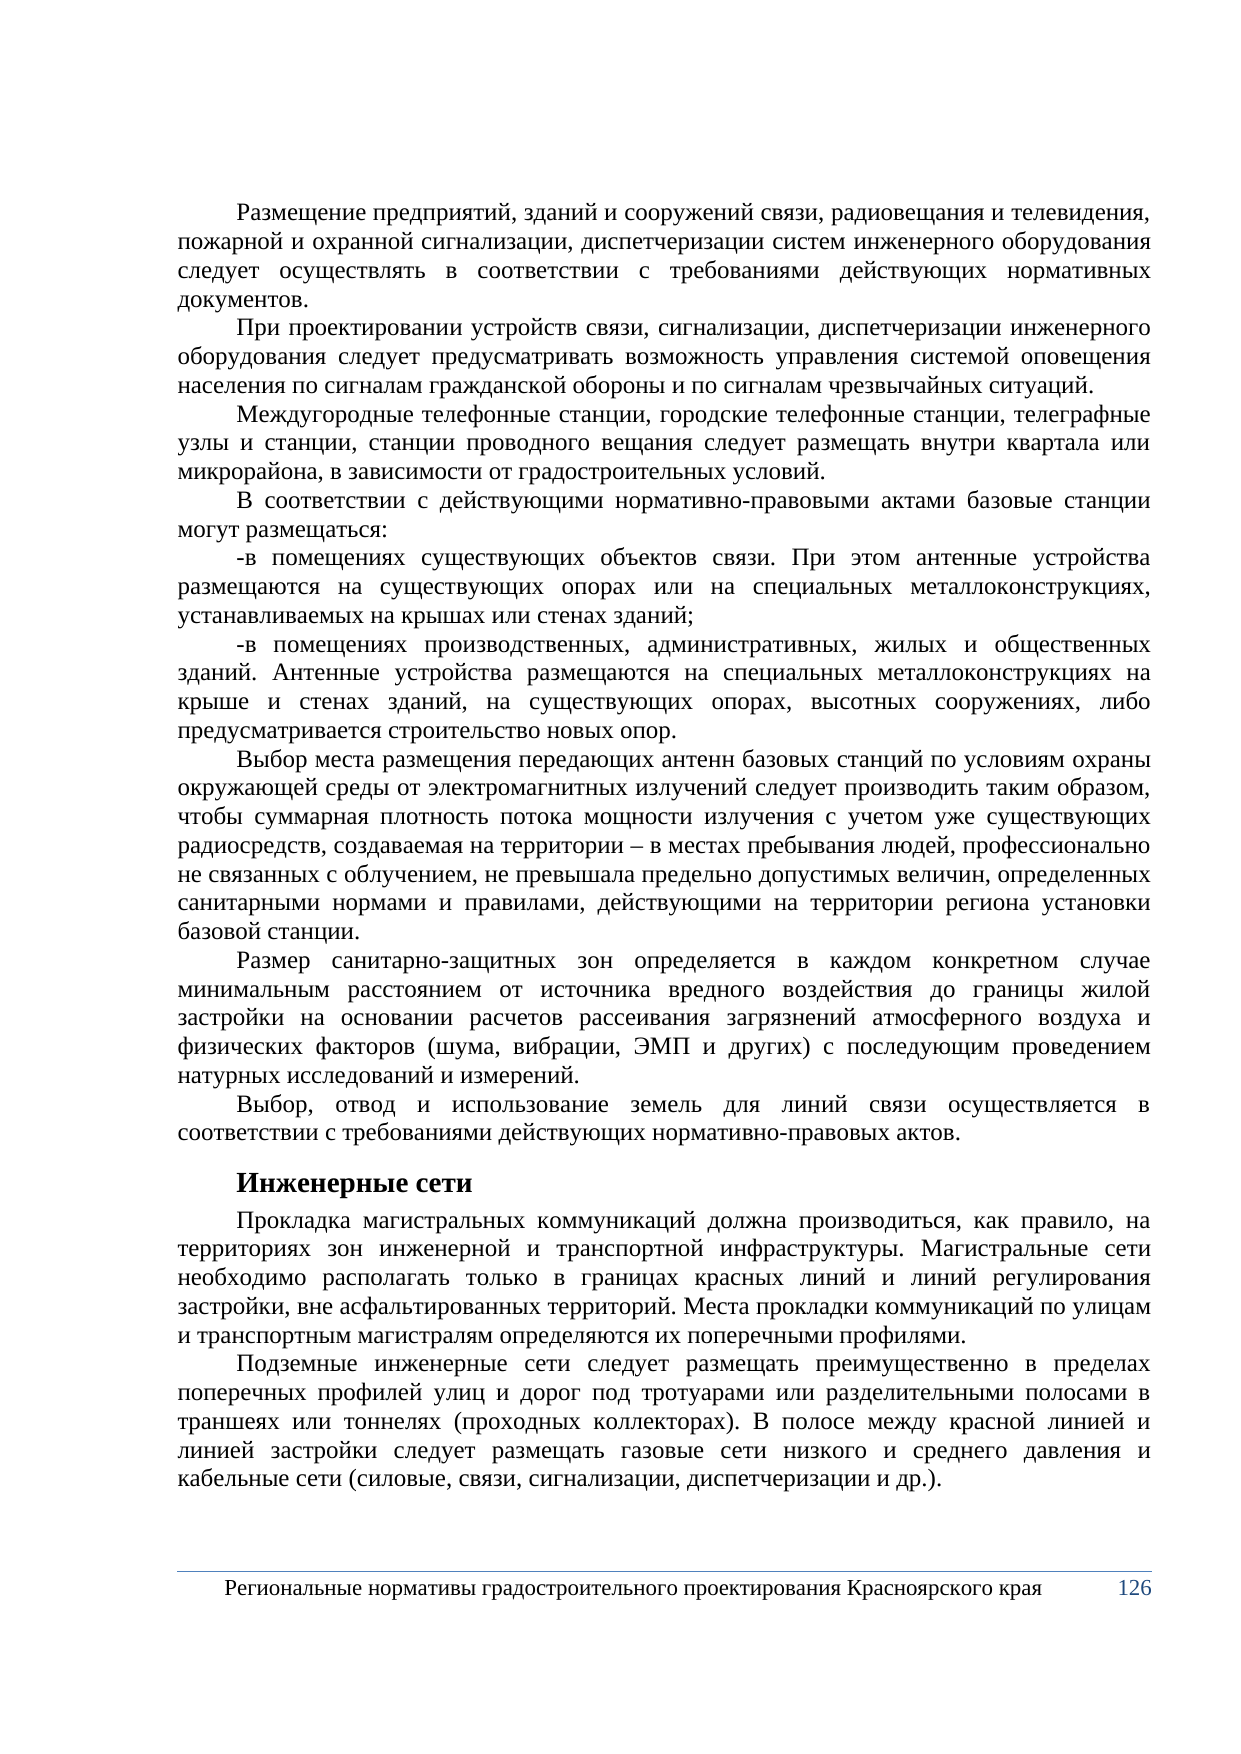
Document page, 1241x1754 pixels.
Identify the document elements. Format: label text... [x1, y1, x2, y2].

text Выбор места размещения передающих антенн базовых станций по условиям охраны окружающей среды от электромагнитных излучений следует производить таким образом, чтобы суммарная плотность потока мощности излучения с учетом уже существующих радиосредств, создаваемая на территории – в местах пребывания людей, профессионально не связанных с облучением, не превышала предельно допустимых величин, определенных санитарными нормами и правилами, действующими на территории региона установки базовой станции. [177, 744, 1152, 945]
text Междугородные телефонные станции, городские телефонные станции, телеграфные узлы и станции, станции проводного вещания следует размещать внутри квартала или микрорайона, в зависимости от градостроительных условий. [177, 399, 1152, 485]
text Выбор, отвод и использование земель для линий связи осуществляется в соответствии с требованиями действующих нормативно-правовых актов. [177, 1089, 1152, 1146]
list Инженерные сети [177, 1165, 1152, 1198]
text Размер санитарно-защитных зон определяется в каждом конкретном случае минимальным расстоянием от источника вредного воздействия до границы жилой застройки на основании расчетов рассеивания загрязнений атмосферного воздуха и физических факторов (шума, вибрации, ЭМП и других) с последующим проведением натурных исследований и измерений. [177, 945, 1152, 1089]
text Прокладка магистральных коммуникаций должна производиться, как правило, на территориях зон инженерной и транспортной инфраструктуры. Магистральные сети необходимо располагать только в границах красных линий и линий регулирования застройки, вне асфальтированных территорий. Места прокладки коммуникаций по улицам и транспортным магистралям определяются их поперечными профилями. [177, 1205, 1152, 1348]
text В соответствии с действующими нормативно-правовыми актами базовые станции могут размещаться: [177, 485, 1152, 542]
text При проектировании устройств связи, сигнализации, диспетчеризации инженерного оборудования следует предусматривать возможность управления системой оповещения населения по сигналам гражданской обороны и по сигналам чрезвычайных ситуаций. [177, 312, 1152, 399]
text -в помещениях существующих объектов связи. При этом антенные устройства размещаются на существующих опорах или на специальных металлоконструкциях, устанавливаемых на крышах или стенах зданий; [177, 542, 1152, 629]
text Размещение предприятий, зданий и сооружений связи, радиовещания и телевидения, пожарной и охранной сигнализации, диспетчеризации систем инженерного оборудования следует осуществлять в соответствии с требованиями действующих нормативных документов. [177, 197, 1152, 312]
text Подземные инженерные сети следует размещать преимущественно в пределах поперечных профилей улиц и дорог под тротуарами или разделительными полосами в траншеях или тоннелях (проходных коллекторах). В полосе между красной линией и линией застройки следует размещать газовые сети низкого и среднего давления и кабельные сети (силовые, связи, сигнализации, диспетчеризации и др.). [177, 1348, 1152, 1492]
text -в помещениях производственных, административных, жилых и общественных зданий. Антенные устройства размещаются на специальных металлоконструкциях на крыше и стенах зданий, на существующих опорах, высотных сооружениях, либо предусматривается строительство новых опор. [177, 629, 1152, 744]
